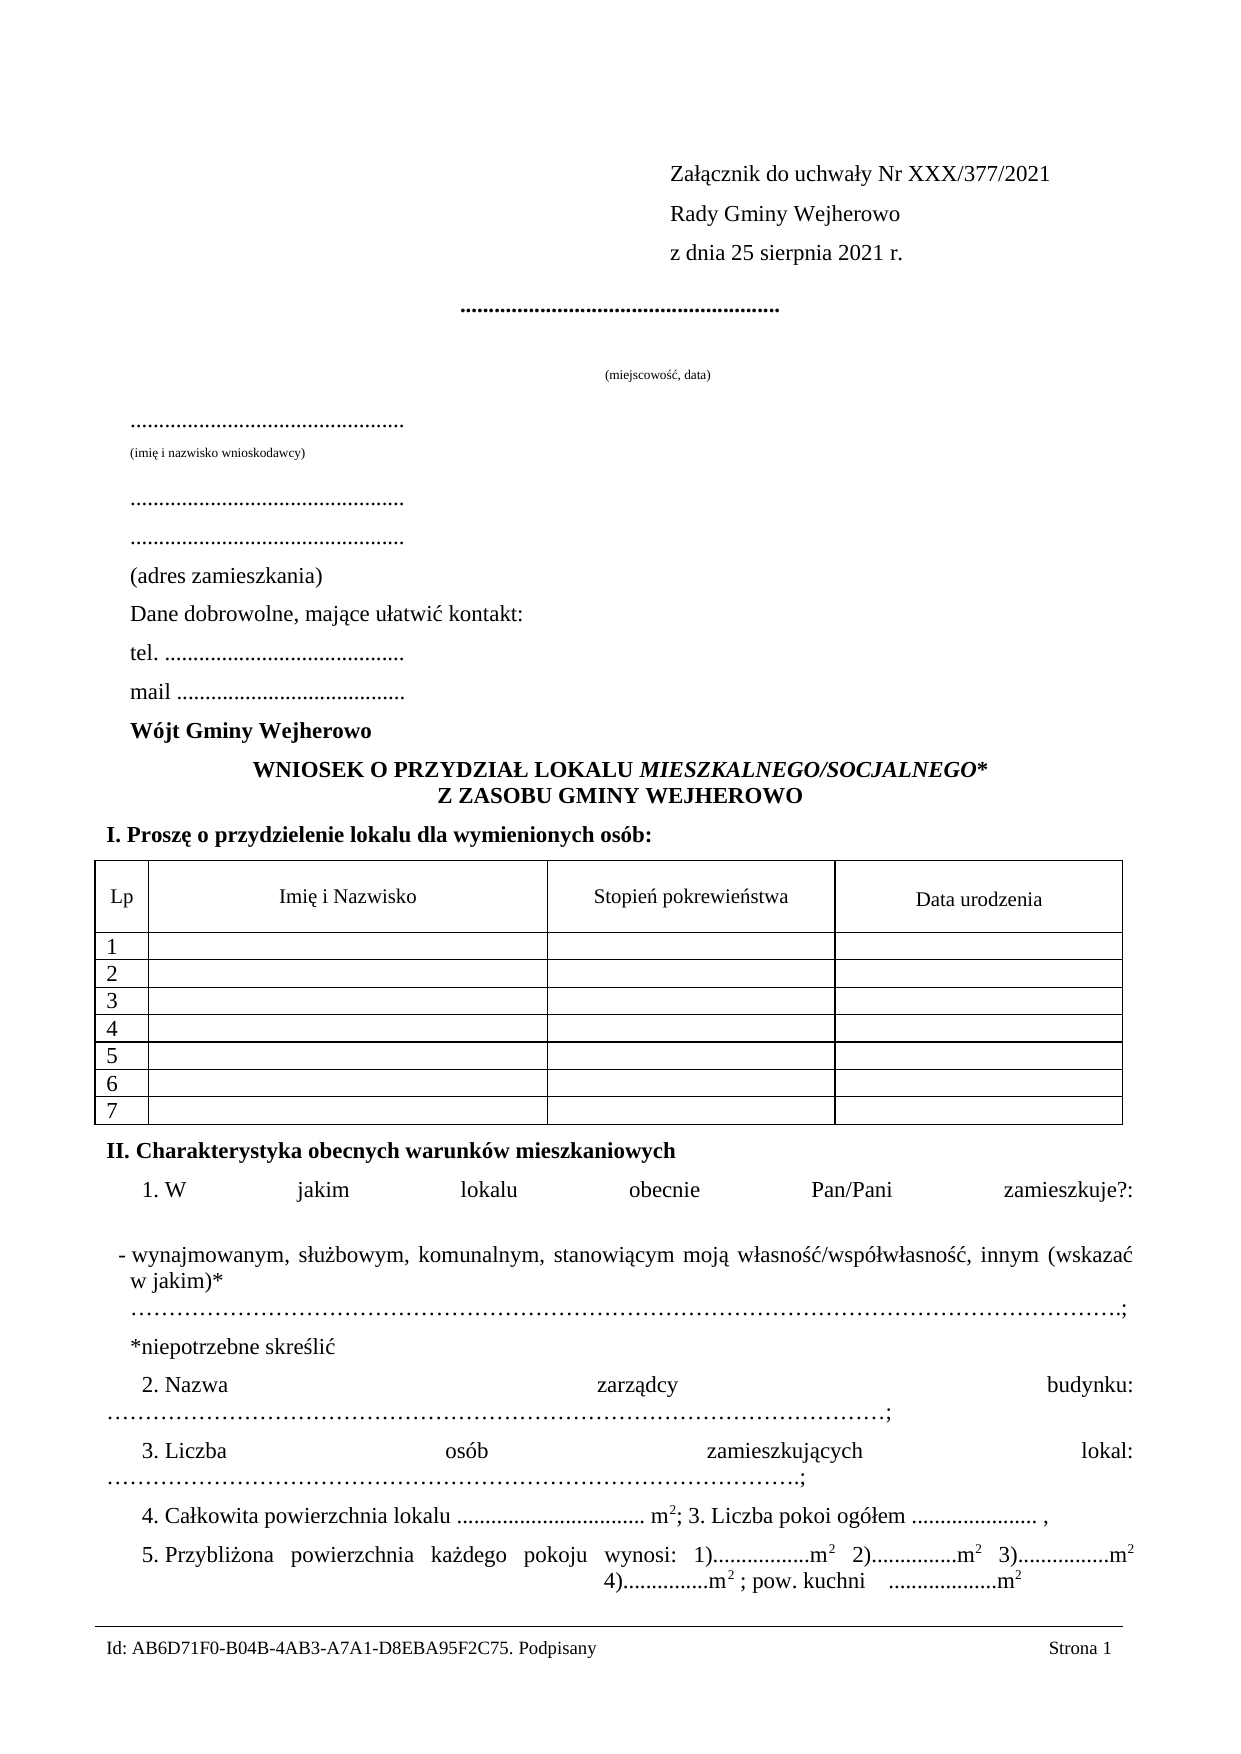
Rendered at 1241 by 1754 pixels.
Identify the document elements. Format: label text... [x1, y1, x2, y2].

text 1. W jakim lokalu obecnie Pan/Pani zamieszkuje?: [106, 1176, 1134, 1229]
table_cell 5 [96, 1043, 148, 1069]
table_cell [548, 1015, 834, 1041]
table_cell [149, 1015, 547, 1041]
table_cell [548, 1070, 834, 1096]
table_cell [836, 933, 1122, 959]
text ................................................ [106, 406, 1134, 433]
text (imię i nazwisko wnioskodawcy) [106, 445, 1134, 471]
table_cell [836, 1015, 1122, 1041]
text ................................................ [106, 523, 1134, 549]
table_cell [836, 988, 1122, 1014]
table_cell 6 [96, 1070, 148, 1096]
text mail ........................................ [106, 678, 1134, 704]
text (adres zamieszkania) [106, 562, 1134, 588]
table_header Stopień pokrewieństwa [548, 861, 834, 932]
text 2. Nazwa zarządcy budynku: …………………………………………………………………………………………; [106, 1372, 1134, 1424]
table_cell [548, 960, 834, 987]
text II. Charakterystyka obecnych warunków mieszkaniowych [106, 1137, 1134, 1163]
table_cell 1 [96, 933, 148, 959]
table_cell [149, 960, 547, 987]
text tel. .......................................... [106, 639, 1134, 666]
text 4. Całkowita powierzchnia lokalu ................................. m2; 3. Liczba pokoi ogółem ...................... , [106, 1502, 1134, 1528]
table_cell [548, 1043, 834, 1069]
table_cell 2 [96, 960, 148, 987]
text 5. Przybliżona powierzchnia każdego pokoju wynosi: 1).................m2 2)...............m2 3)................m2 4)...............m2 ; pow. kuchni ...................m2 [106, 1541, 1134, 1593]
table_cell [149, 933, 547, 959]
table_cell [149, 1043, 547, 1069]
table_cell [548, 933, 834, 959]
table_cell [836, 1097, 1122, 1123]
text ........................................................ [106, 291, 1134, 317]
table_cell [836, 960, 1122, 987]
table_cell [836, 1070, 1122, 1096]
table_header Data urodzenia [836, 861, 1122, 932]
text Załącznik do uchwały Nr XXX/377/2021 Rady Gminy Wejherowo z dnia 25 sierpnia 2021 r. [670, 160, 1134, 265]
text I. Proszę o przydzielenie lokalu dla wymienionych osób: [106, 821, 1134, 847]
table_cell [149, 1070, 547, 1096]
text (miejscowość, data) [106, 367, 1134, 394]
table_header Lp [96, 861, 148, 932]
table_cell [149, 988, 547, 1014]
table_cell 7 [96, 1097, 148, 1123]
table_cell [548, 988, 834, 1014]
table_cell [836, 1043, 1122, 1069]
table_header Imię i Nazwisko [149, 861, 547, 932]
table_cell 4 [96, 1015, 148, 1041]
text ................................................ [106, 484, 1134, 510]
text Dane dobrowolne, mające ułatwić kontakt: [106, 601, 1134, 627]
text Wójt Gminy Wejherowo [106, 717, 1134, 743]
text *niepotrzebne skreślić [106, 1333, 1134, 1359]
text 3. Liczba osób zamieszkujących lokal: ……………………………………………………………………………….; [106, 1437, 1134, 1489]
text WNIOSEK O PRZYDZIAŁ LOKALU MIESZKALNEGO/SOCJALNEGO* Z ZASOBU GMINY WEJHEROWO [106, 756, 1134, 809]
table_cell [548, 1097, 834, 1123]
table_cell [149, 1097, 547, 1123]
text - wynajmowanym, służbowym, komunalnym, stanowiącym moją własność/współwłasność, innym (wskazać w jakim)* ………………………………………………………………………………………………………………….; [118, 1241, 1134, 1320]
table_cell 3 [96, 988, 148, 1014]
